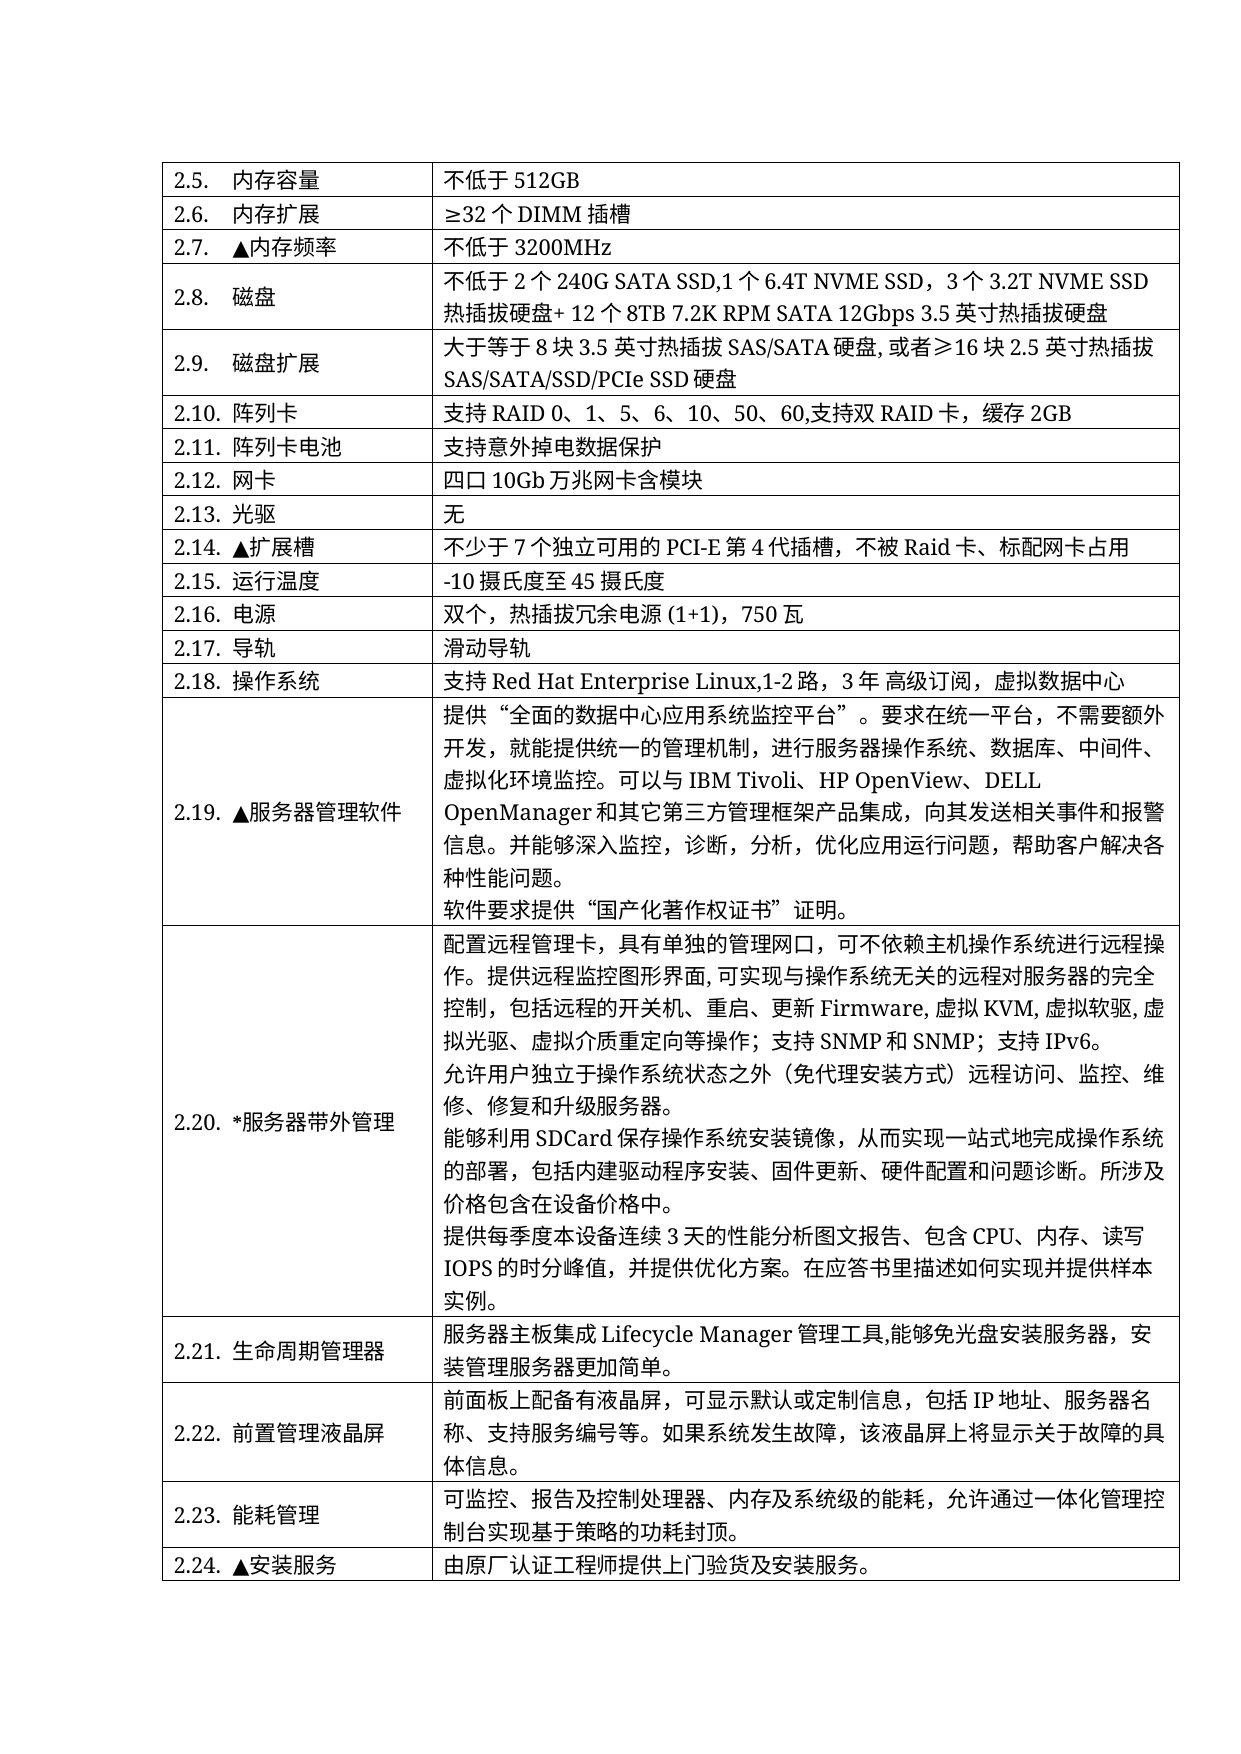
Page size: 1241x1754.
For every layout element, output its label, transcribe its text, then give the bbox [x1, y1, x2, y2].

table_cell 提供“全面的数据中心应用系统监控平台”。要求在统一平台，不需要额外开发，就能提供统一的管理机制，进行服务器操作系统、数据库、中间件、虚拟化环境监控。可以与IBM Tivoli、HP OpenView、DELL OpenManager和其它第三方管理框架产品集成，向其发送相关事件和报警信息。并能够深入监控，诊断，分析，优化应用运行问题，帮助客户解决各种性能问题。 软件要求提供“国产化著作权证书”证明。 [433, 698, 1179, 925]
table_cell 生命周期管理器 [163, 1317, 432, 1382]
table_cell 阵列卡电池 [163, 429, 432, 462]
table_cell -10摄氏度至45摄氏度 [433, 564, 1179, 596]
table_cell 不低于 3200MHz [433, 230, 1179, 263]
table_cell 磁盘 [163, 264, 432, 329]
table_cell 前置管理液晶屏 [163, 1383, 432, 1481]
table_cell ≥32个DIMM 插槽 [433, 197, 1179, 229]
table_cell 前面板上配备有液晶屏，可显示默认或定制信息，包括IP地址、服务器名称、支持服务编号等。如果系统发生故障，该液晶屏上将显示关于故障的具体信息。 [433, 1383, 1179, 1481]
table_cell 大于等于8块3.5 英寸热插拔SAS/SATA硬盘, 或者≥16块2.5 英寸热插拔SAS/SATA/SSD/PCIe SSD硬盘 [433, 330, 1179, 395]
table_cell 网卡 [163, 463, 432, 495]
table_cell 服务器主板集成Lifecycle Manager管理工具,能够免光盘安装服务器，安装管理服务器更加简单。 [433, 1317, 1179, 1382]
table_cell 支持意外掉电数据保护 [433, 429, 1179, 462]
table_cell 电源 [163, 597, 432, 629]
table_cell 内存扩展 [163, 197, 432, 229]
table_cell 滑动导轨 [433, 631, 1179, 663]
table_cell 无 [433, 496, 1179, 529]
table_cell 磁盘扩展 [163, 330, 432, 395]
table_cell 不少于7个独立可用的PCI-E第4代插槽，不被Raid卡、标配网卡占用 [433, 530, 1179, 562]
table_cell 配置远程管理卡，具有单独的管理网口，可不依赖主机操作系统进行远程操作。提供远程监控图形界面, 可实现与操作系统无关的远程对服务器的完全控制，包括远程的开关机、重启、更新Firmware, 虚拟KVM, 虚拟软驱, 虚拟光驱、虚拟介质重定向等操作；支持SNMP和SNMP；支持IPv6。 允许用户独立于操作系统状态之外（免代理安装方式）远程访问、监控、维修、修复和升级服务器。 能够利用SDCard保存操作系统安装镜像，从而实现一站式地完成操作系统的部署，包括内建驱动程序安装、固件更新、硬件配置和问题诊断。所涉及价格包含在设备价格中。 提供每季度本设备连续3天的性能分析图文报告、包含CPU、内存、读写IOPS的时分峰值，并提供优化方案。在应答书里描述如何实现并提供样本实例。 [433, 926, 1179, 1316]
table_cell 不低于512GB [433, 163, 1179, 196]
table_cell 导轨 [163, 631, 432, 663]
table_cell ▲服务器管理软件 [163, 698, 432, 925]
table_cell 可监控、报告及控制处理器、内存及系统级的能耗，允许通过一体化管理控制台实现基于策略的功耗封顶。 [433, 1482, 1179, 1547]
table_cell 支持RAID 0、1、5、6、10、50、60,支持双RAID卡，缓存2GB [433, 396, 1179, 428]
table_cell 四口10Gb万兆网卡含模块 [433, 463, 1179, 495]
table_cell 双个，热插拔冗余电源 (1+1)，750瓦 [433, 597, 1179, 629]
table_cell ▲扩展槽 [163, 530, 432, 562]
table_cell 光驱 [163, 496, 432, 529]
table_cell ▲内存频率 [163, 230, 432, 263]
table_cell ▲安装服务 [163, 1548, 432, 1580]
table_cell 由原厂认证工程师提供上门验货及安装服务。 [433, 1548, 1179, 1580]
table_cell 运行温度 [163, 564, 432, 596]
table_cell 能耗管理 [163, 1482, 432, 1547]
table_cell *服务器带外管理 [163, 926, 432, 1316]
table_cell 不低于2个240G SATA SSD,1个6.4T NVME SSD，3个3.2T NVME SSD热插拔硬盘+ 12个8TB 7.2K RPM SATA 12Gbps 3.5英寸热插拔硬盘 [433, 264, 1179, 329]
table_cell 阵列卡 [163, 396, 432, 428]
table_cell 操作系统 [163, 664, 432, 697]
table_cell 内存容量 [163, 163, 432, 196]
table_cell 支持Red Hat Enterprise Linux,1-2路，3年 高级订阅，虚拟数据中心 [433, 664, 1179, 697]
